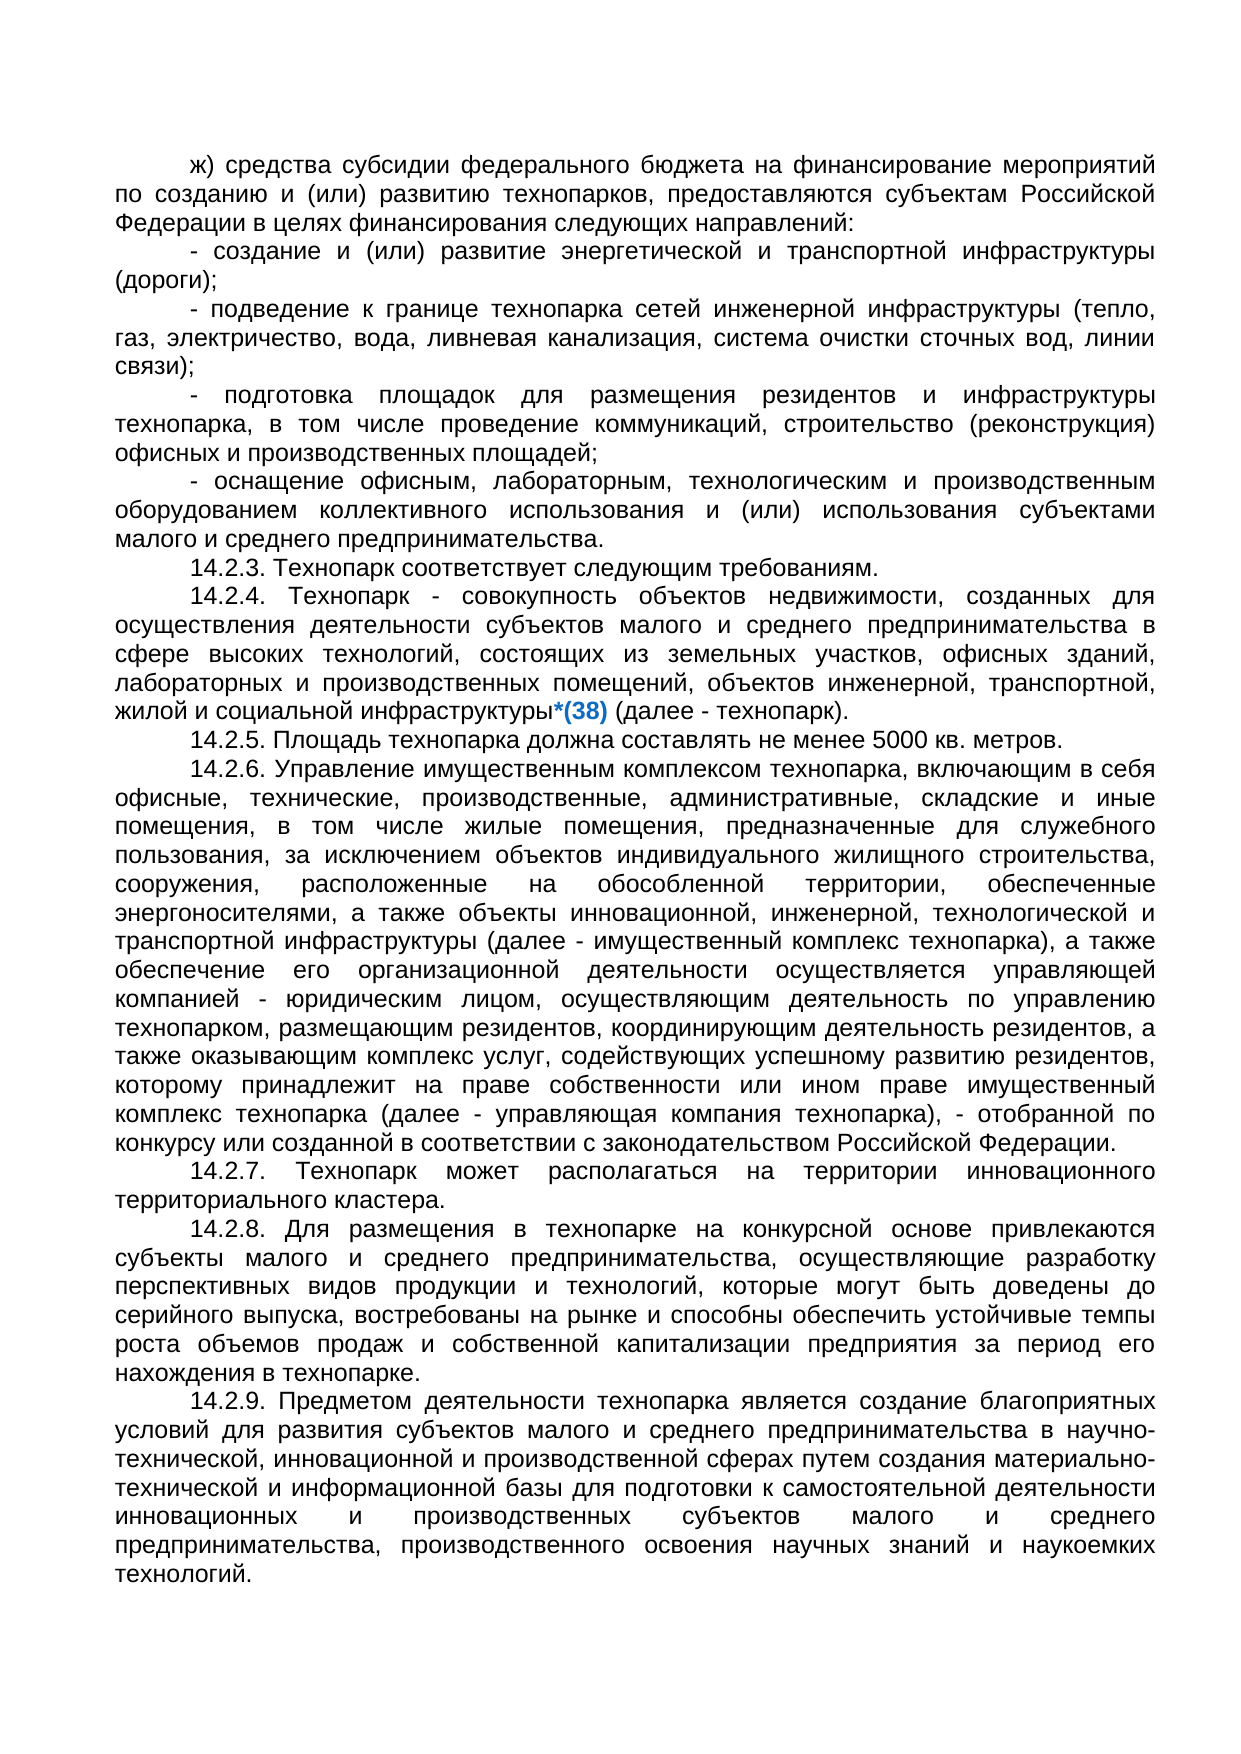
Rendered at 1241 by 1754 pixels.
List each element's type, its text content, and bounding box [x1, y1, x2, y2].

text 14.2.4. Технопарк - совокупность объектов недвижимости, созданных для осуществления деятельности субъектов малого и среднего предпринимательства в сфере высоких технологий, состоящих из земельных участков, офисных зданий, лабораторных и производственных помещений, объектов инженерной, транспортной, жилой и социальной инфраструктуры*(38) (далее - технопарк). [114, 581, 1157, 725]
text 14.2.3. Технопарк соответствует следующим требованиям. [114, 552, 1157, 581]
text 14.2.8. Для размещения в технопарке на конкурсной основе привлекаются субъекты малого и среднего предпринимательства, осуществляющие разработку перспективных видов продукции и технологий, которые могут быть доведены до серийного выпуска, востребованы на рынке и способны обеспечить устойчивые темпы роста объемов продаж и собственной капитализации предприятия за период его нахождения в технопарке. [114, 1214, 1157, 1386]
text 14.2.6. Управление имущественным комплексом технопарка, включающим в себя офисные, технические, производственные, административные, складские и иные помещения, в том числе жилые помещения, предназначенные для служебного пользования, за исключением объектов индивидуального жилищного строительства, сооружения, расположенные на обособленной территории, обеспеченные энергоносителями, а также объекты инновационной, инженерной, технологической и транспортной инфраструктуры (далее - имущественный комплекс технопарка), а также обеспечение его организационной деятельности осуществляется управляющей компанией - юридическим лицом, осуществляющим деятельность по управлению технопарком, размещающим резидентов, координирующим деятельность резидентов, а также оказывающим комплекс услуг, содействующих успешному развитию резидентов, которому принадлежит на праве собственности или ином праве имущественный комплекс технопарка (далее - управляющая компания технопарка), - отобранной по конкурсу или созданной в соответствии с законодательством Российской Федерации. [114, 754, 1157, 1156]
text - подготовка площадок для размещения резидентов и инфраструктуры технопарка, в том числе проведение коммуникаций, строительство (реконструкция) офисных и производственных площадей; [114, 380, 1157, 466]
text 14.2.5. Площадь технопарка должна составлять не менее 5000 кв. метров. [114, 725, 1157, 754]
text - создание и (или) развитие энергетической и транспортной инфраструктуры (дороги); [114, 236, 1157, 294]
text - подведение к границе технопарка сетей инженерной инфраструктуры (тепло, газ, электричество, вода, ливневая канализация, система очистки сточных вод, линии связи); [114, 294, 1157, 380]
text ж) средства субсидии федерального бюджета на финансирование мероприятий по созданию и (или) развитию технопарков, предоставляются субъектам Российской Федерации в целях финансирования следующих направлений: [114, 150, 1157, 236]
text - оснащение офисным, лабораторным, технологическим и производственным оборудованием коллективного использования и (или) использования субъектами малого и среднего предпринимательства. [114, 466, 1157, 552]
text 14.2.7. Технопарк может располагаться на территории инновационного территориального кластера. [114, 1156, 1157, 1214]
text 14.2.9. Предметом деятельности технопарка является создание благоприятных условий для развития субъектов малого и среднего предпринимательства в научно-технической, инновационной и производственной сферах путем создания материально-технической и информационной базы для подготовки к самостоятельной деятельности инновационных и производственных субъектов малого и среднего предпринимательства, производственного освоения научных знаний и наукоемких технологий. [114, 1386, 1157, 1587]
